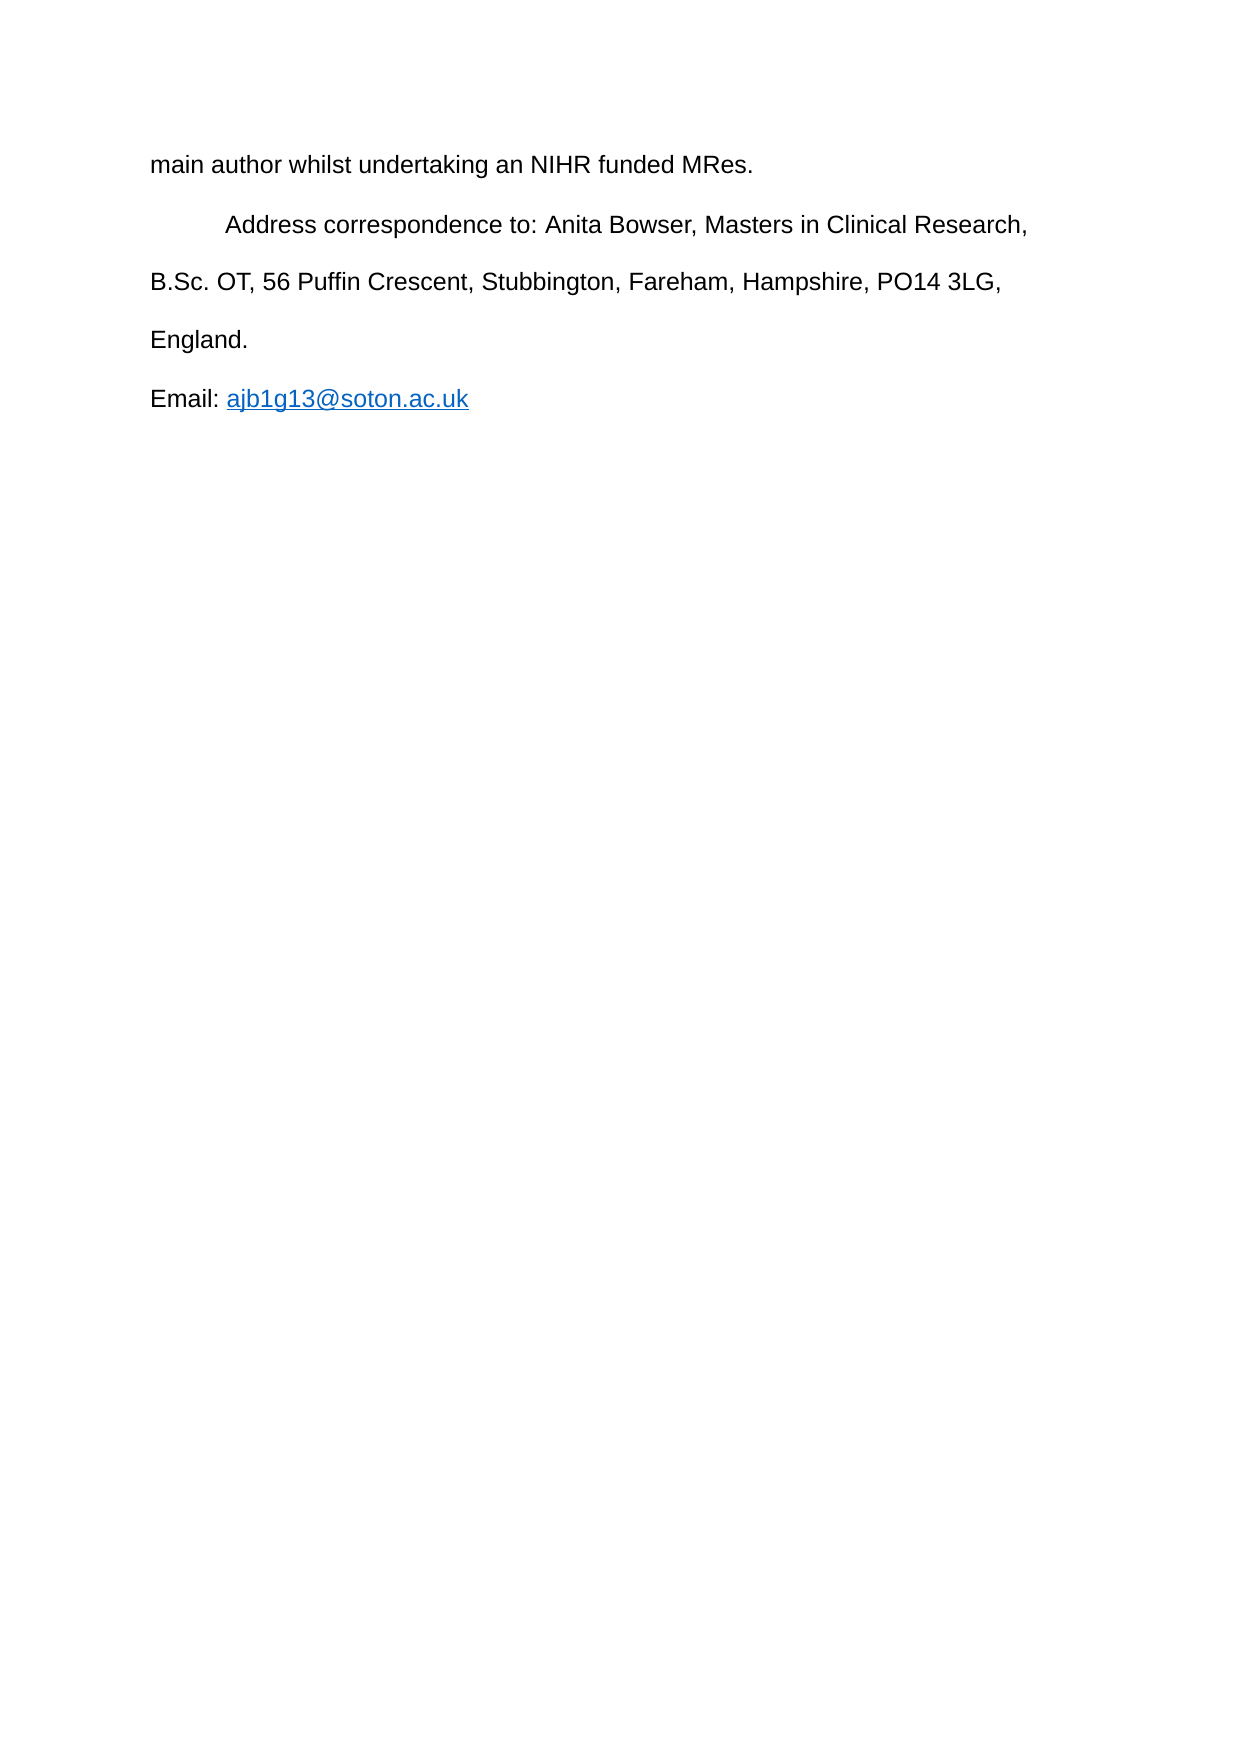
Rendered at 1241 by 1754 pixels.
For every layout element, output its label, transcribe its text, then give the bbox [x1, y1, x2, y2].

text Email: ajb1g13@soton.ac.uk [150, 384, 1090, 413]
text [150, 150, 1090, 179]
text Address correspondence to: Anita Bowser, Masters in Clinical Research, B.Sc. OT, 56 Puffin Crescent, Stubbington, Fareham, Hampshire, PO14 3LG, England. [150, 209, 1090, 353]
